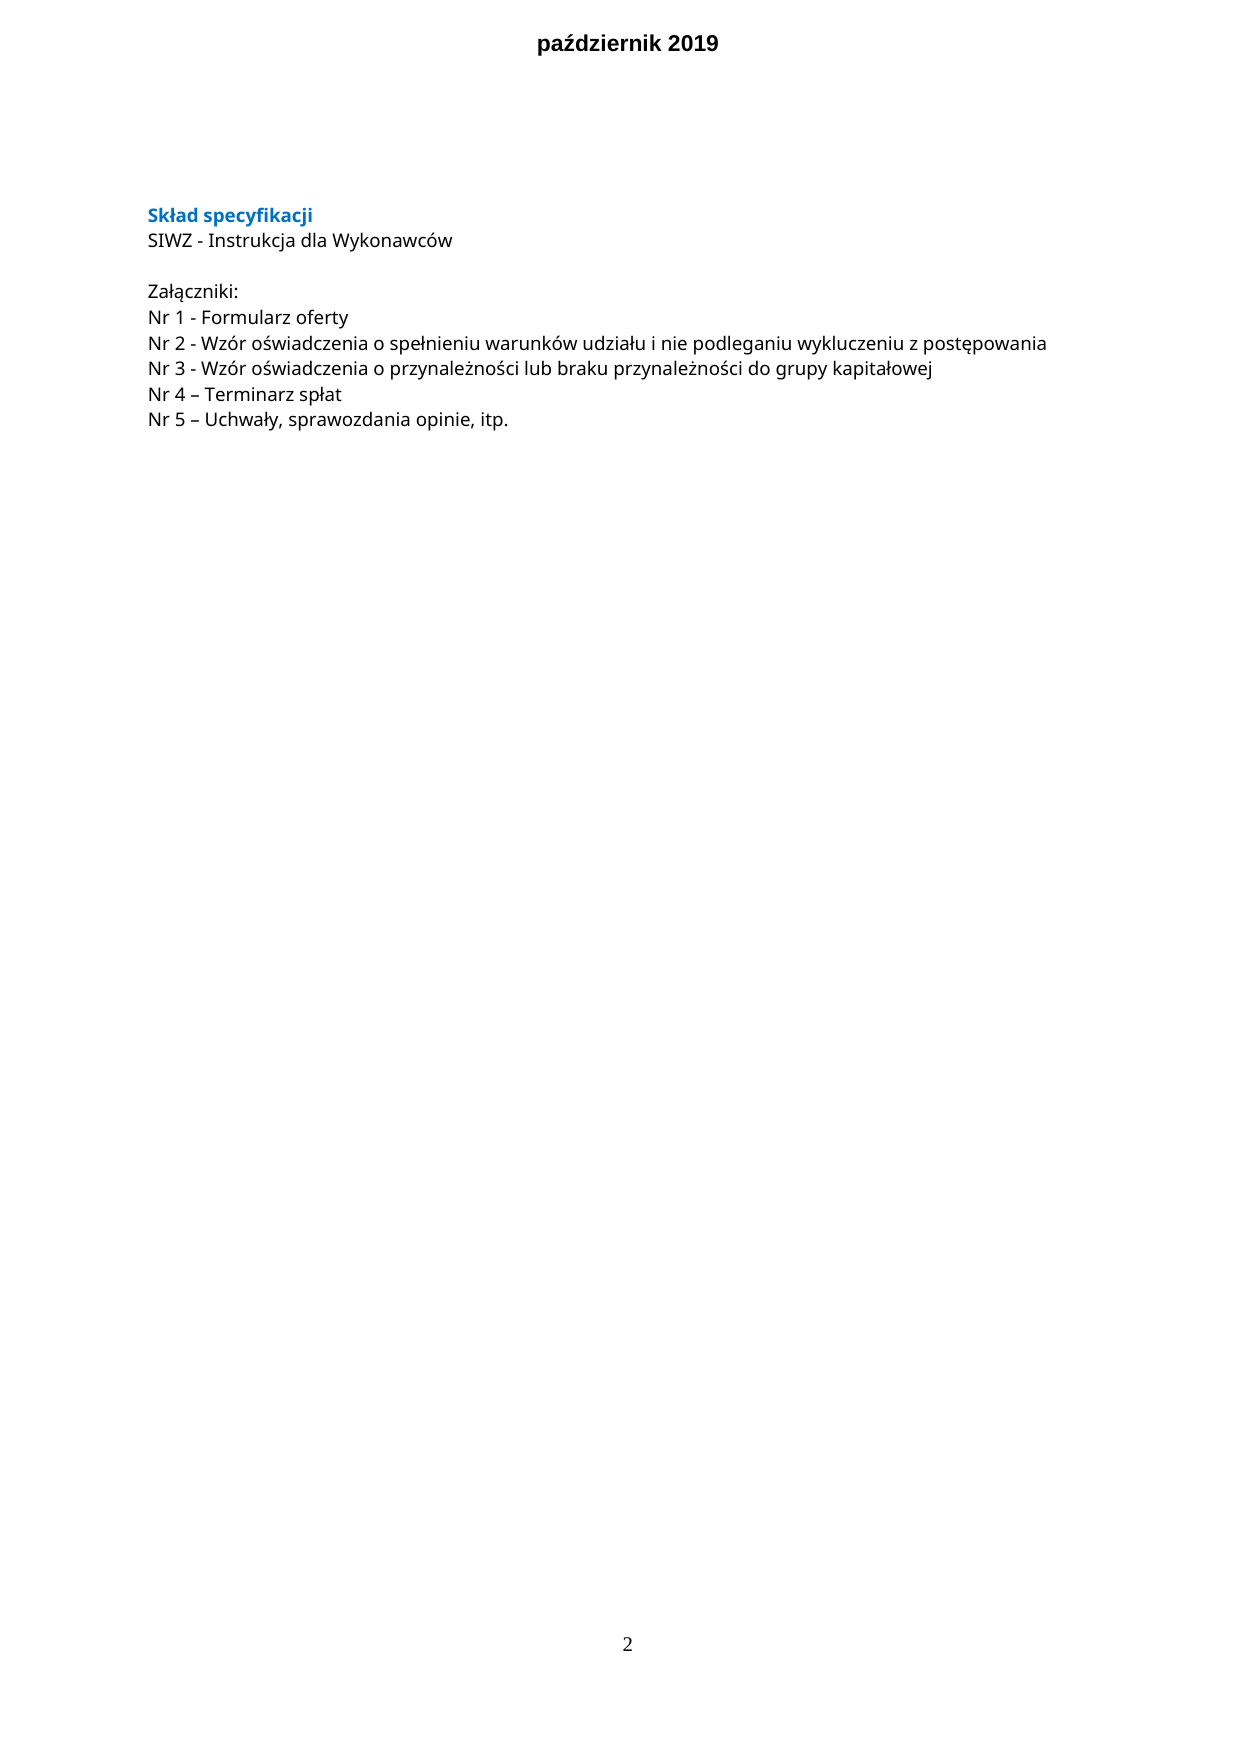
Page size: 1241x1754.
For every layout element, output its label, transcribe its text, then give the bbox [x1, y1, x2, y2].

text Nr 5 – Uchwały, sprawozdania opinie, itp. [148, 406, 1107, 432]
text Nr 3 - Wzór oświadczenia o przynależności lub braku przynależności do grupy kapitałowej [148, 355, 1107, 381]
text Nr 2 - Wzór oświadczenia o spełnieniu warunków udziału i nie podleganiu wykluczeniu z postępowania [148, 330, 1107, 355]
text Załączniki: [148, 279, 1107, 304]
text Skład specyfikacji [148, 202, 1107, 228]
text Nr 1 - Formularz oferty [148, 304, 1107, 330]
text SIWZ - Instrukcja dla Wykonawców [148, 228, 1107, 253]
text Nr 4 – Terminarz spłat [148, 381, 1107, 406]
text październik 2019 [148, 29, 1107, 56]
